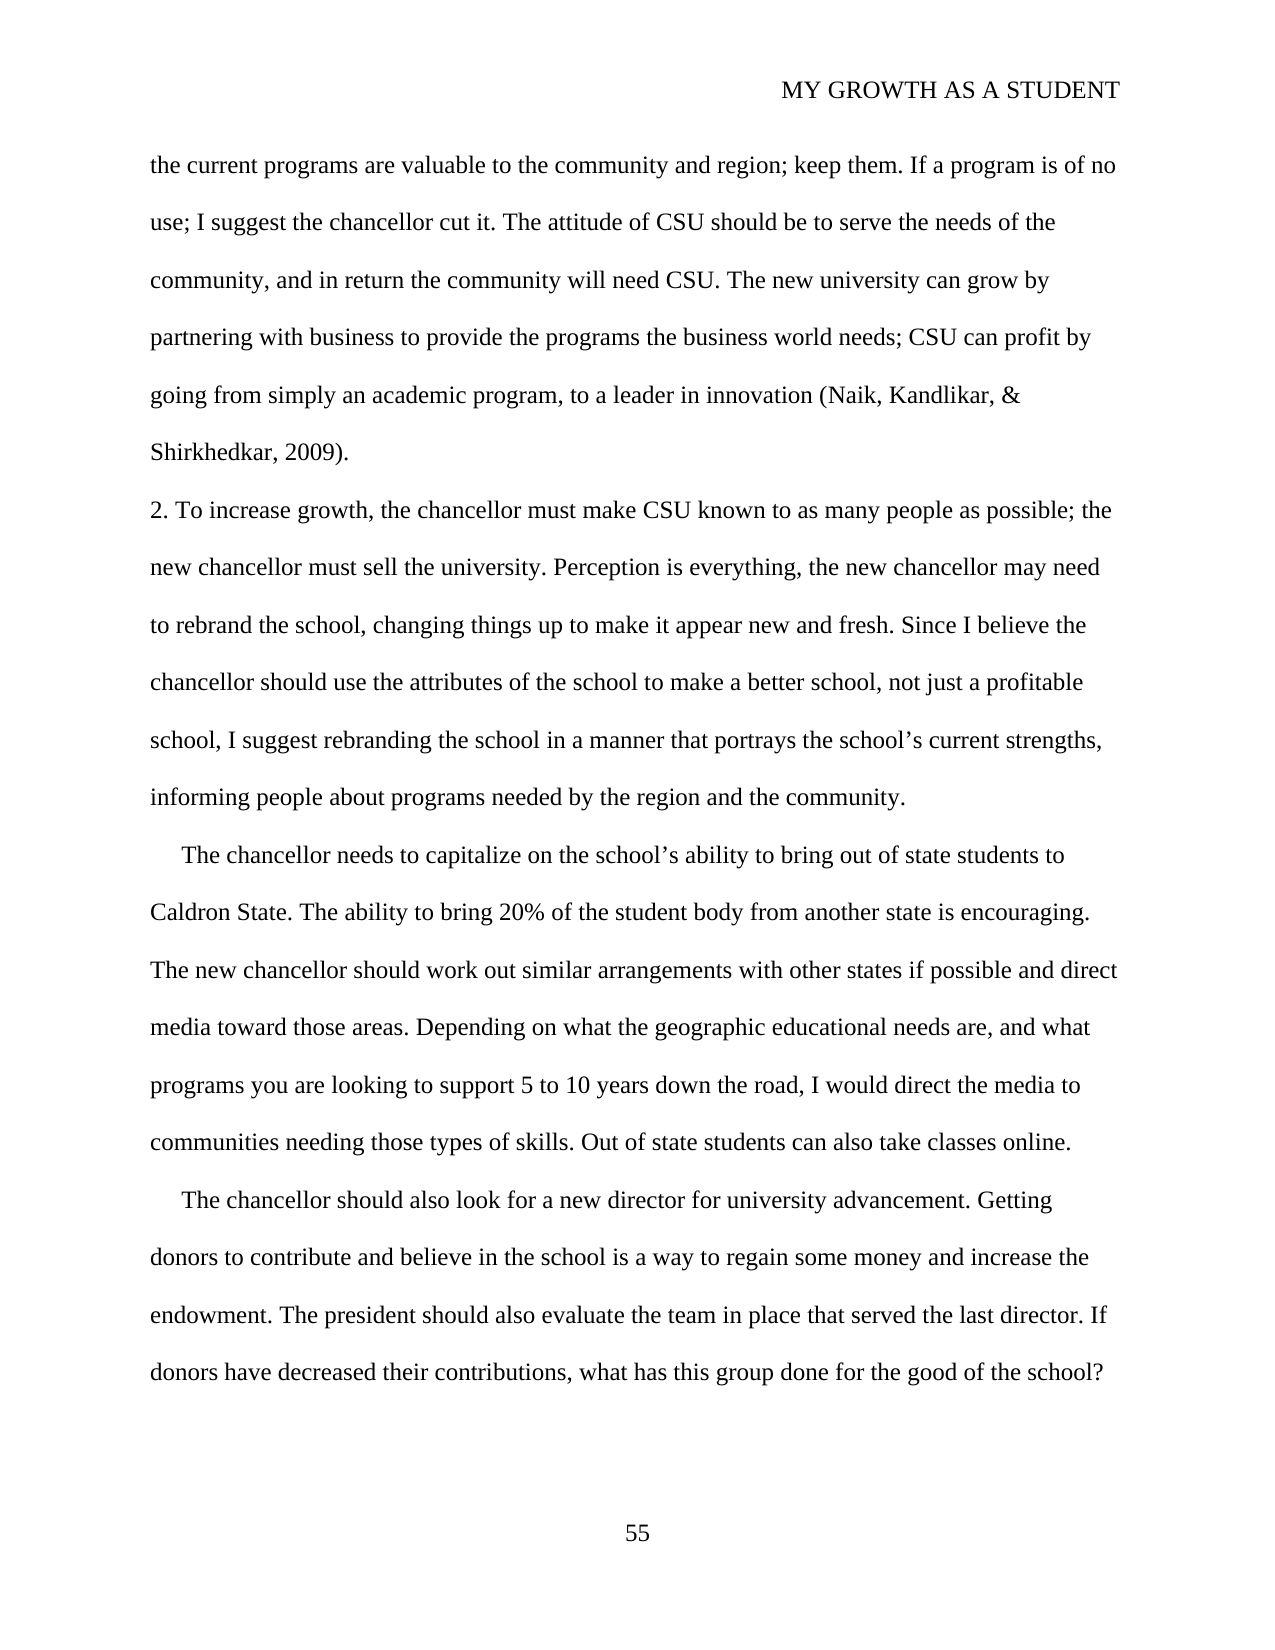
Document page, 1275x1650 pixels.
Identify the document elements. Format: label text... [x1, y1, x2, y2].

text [150, 150, 1125, 466]
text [150, 1185, 1125, 1386]
text 2. To increase growth, the chancellor must make CSU known to as many people as possible; the new chancellor must sell the university. Perception is everything, the new chancellor may need to rebrand the school, changing things up to make it appear new and fresh. Since I believe the chancellor should use the attributes of the school to make a better school, not just a profitable school, I suggest rebranding the school in a manner that portrays the school’s current strengths, informing people about programs needed by the region and the community. [150, 495, 1125, 811]
text The chancellor needs to capitalize on the school’s ability to bring out of state students to Caldron State. The ability to bring 20% of the student body from another state is encouraging. The new chancellor should work out similar arrangements with other states if possible and direct media toward those areas. Depending on what the geographic educational needs are, and what programs you are looking to support 5 to 10 years down the road, I would direct the media to communities needing those types of skills. Out of state students can also take classes online. [150, 840, 1125, 1156]
